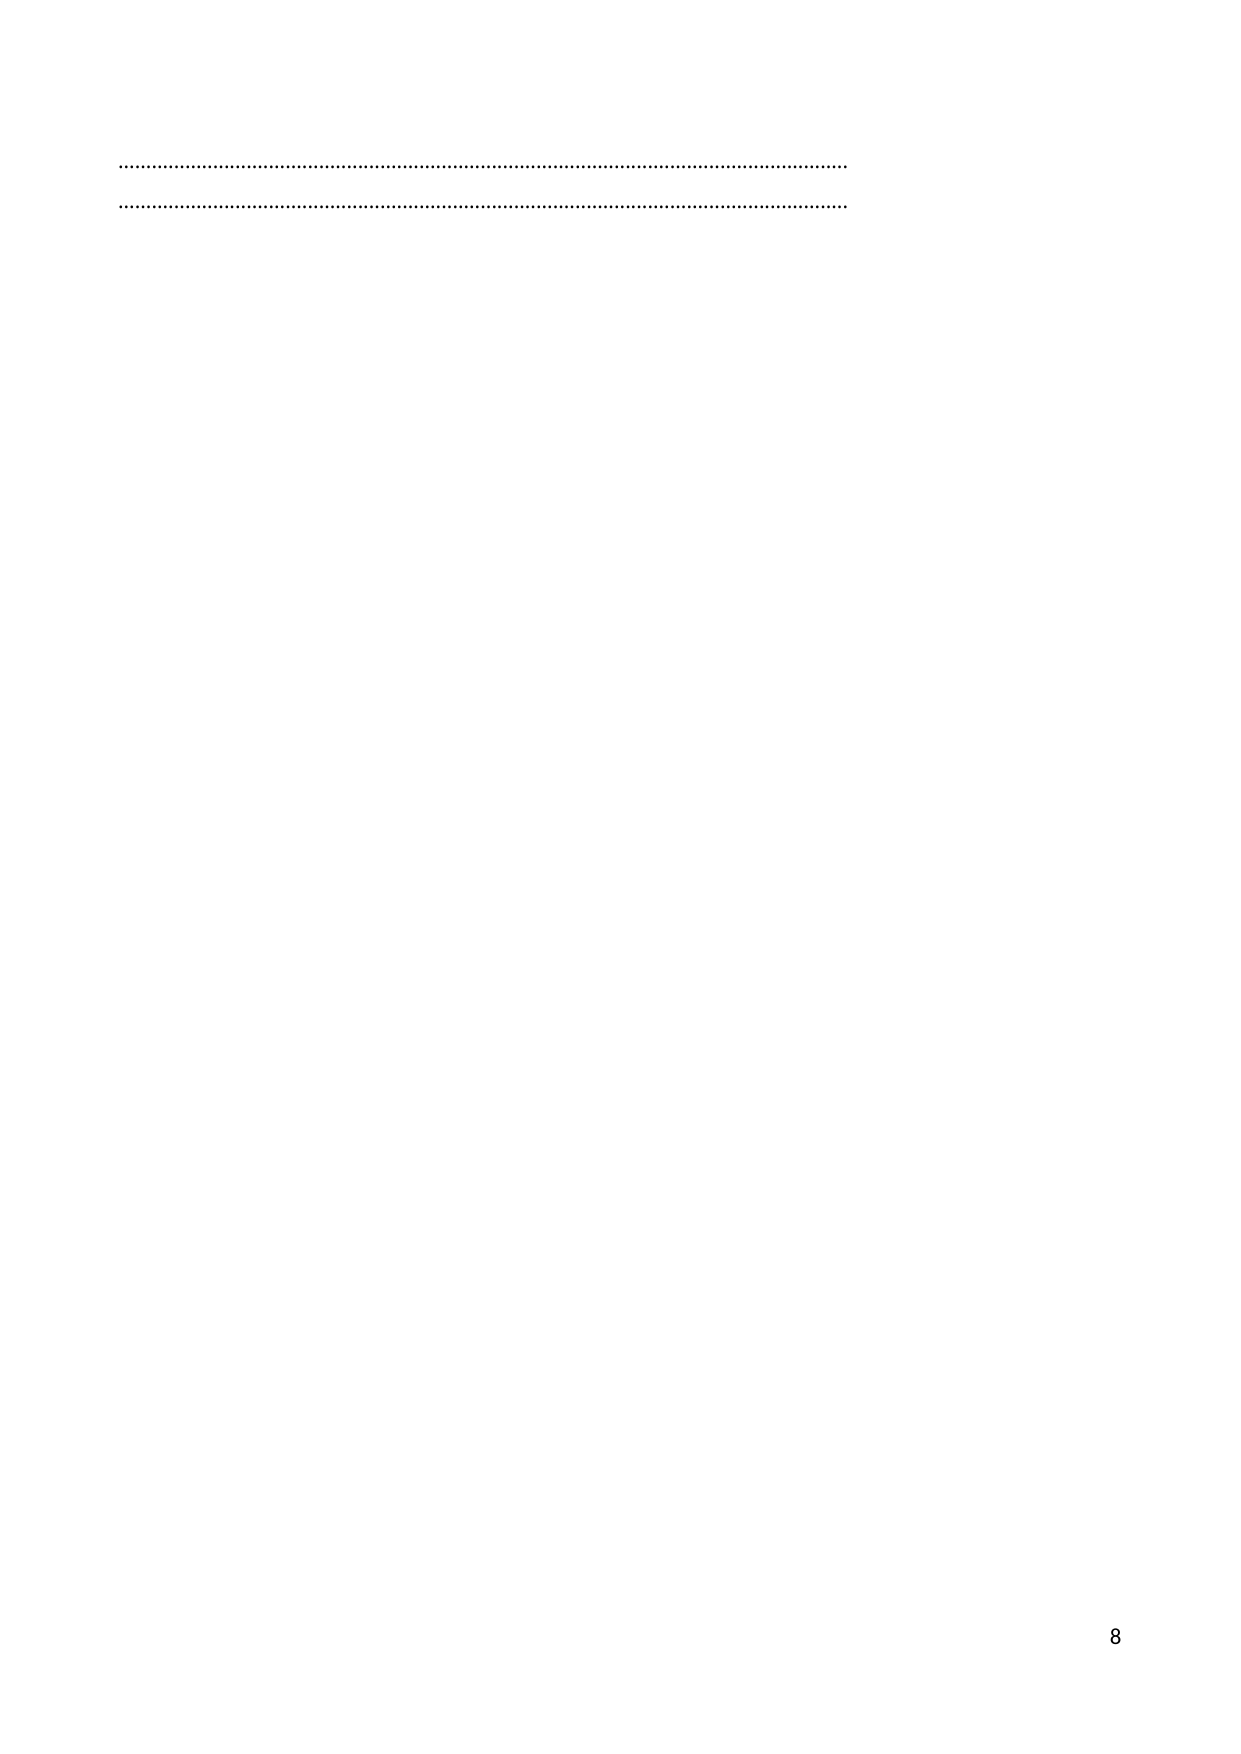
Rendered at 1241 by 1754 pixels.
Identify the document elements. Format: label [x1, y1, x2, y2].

text [118, 146, 1188, 174]
text [118, 186, 1188, 215]
